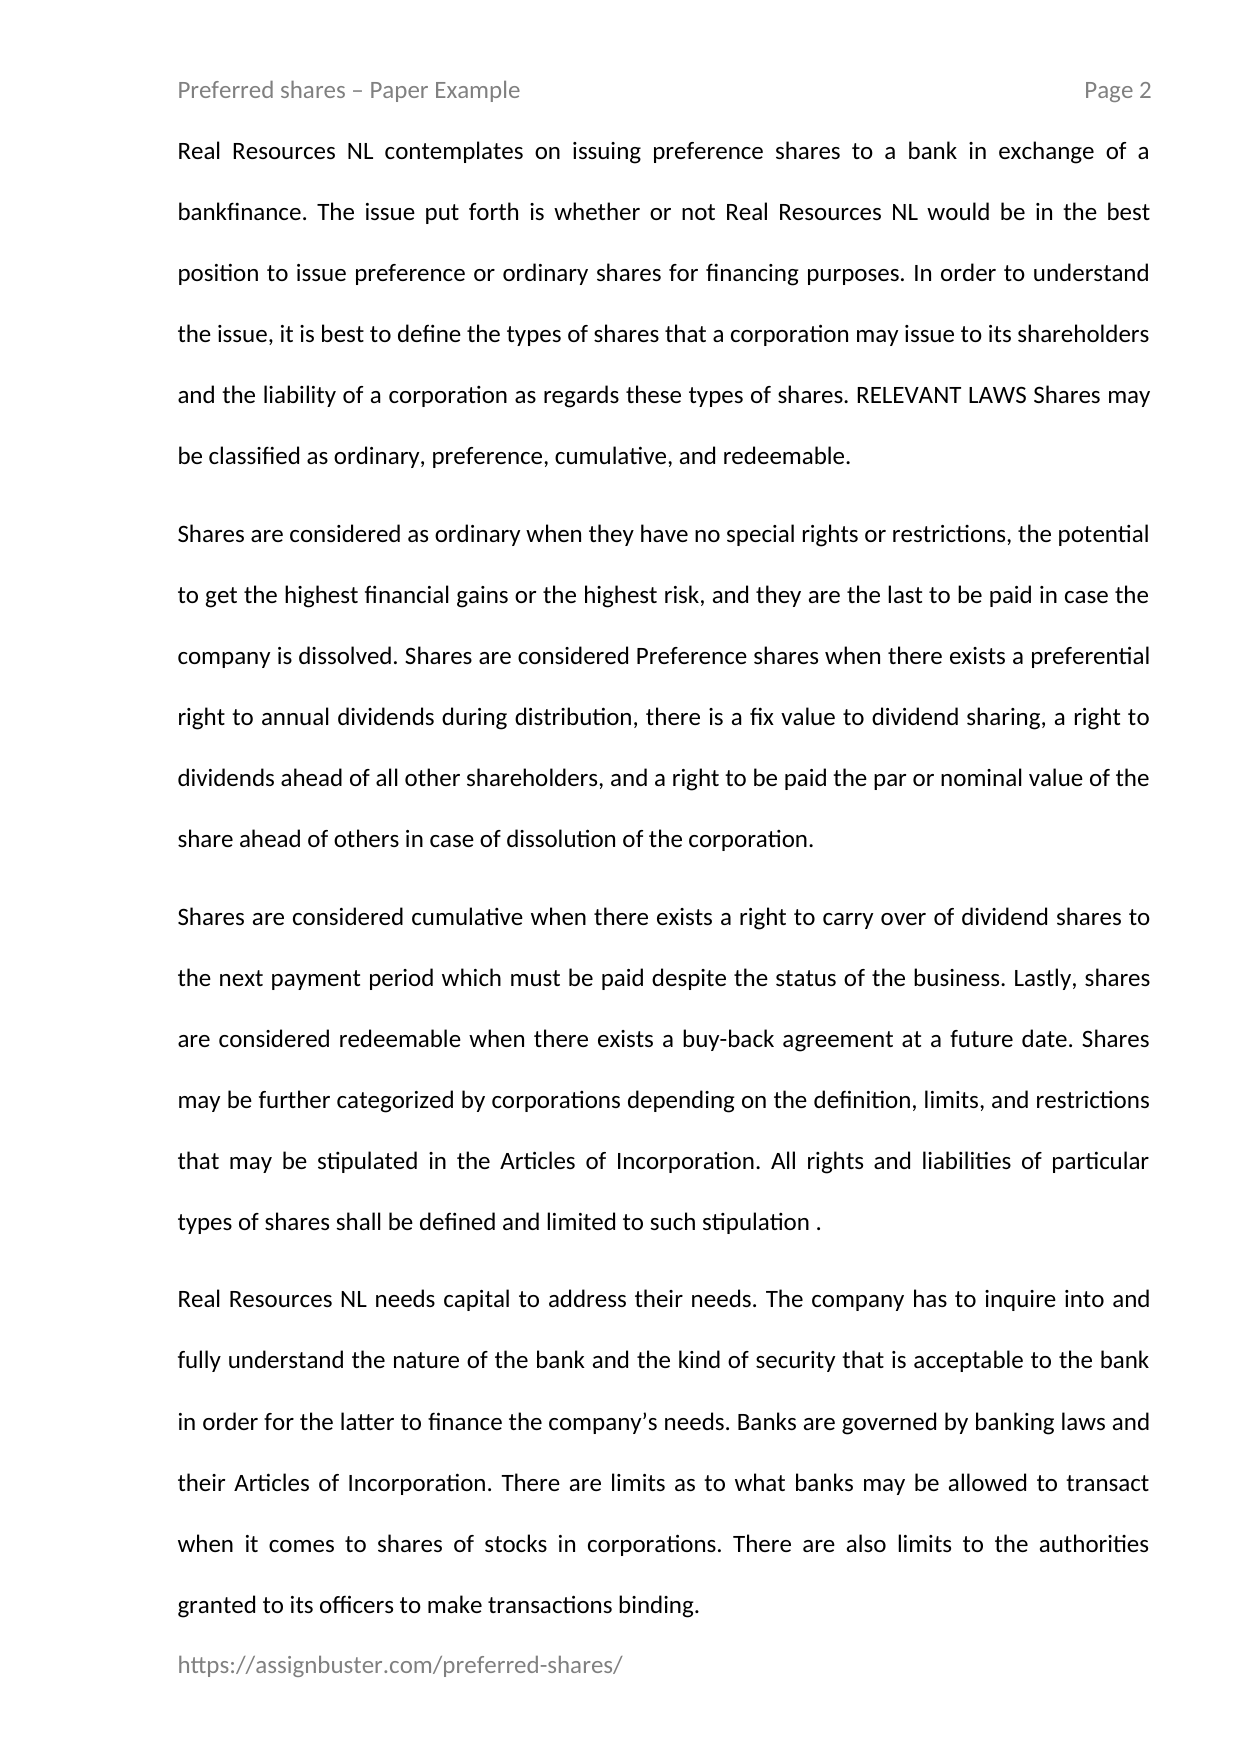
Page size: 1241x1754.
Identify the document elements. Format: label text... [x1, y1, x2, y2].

text Real Resources NL contemplates on issuing preference shares to a bank in exchange of a bankfinance. The issue put forth is whether or not Real Resources NL would be in the best position to issue preference or ordinary shares for financing purposes. In order to understand the issue, it is best to define the types of shares that a corporation may issue to its shareholders and the liability of a corporation as regards these types of shares. RELEVANT LAWS Shares may be classified as ordinary, preference, cumulative, and redeemable. [177, 135, 1152, 471]
text Real Resources NL needs capital to address their needs. The company has to inquire into and fully understand the nature of the bank and the kind of security that is acceptable to the bank in order for the latter to finance the company’s needs. Banks are governed by banking laws and their Articles of Incorporation. There are limits as to what banks may be allowed to transact when it comes to shares of stocks in corporations. There are also limits to the authorities granted to its officers to make transactions binding. [177, 1283, 1152, 1619]
text Shares are considered as ordinary when they have no special rights or restrictions, the potential to get the highest financial gains or the highest risk, and they are the last to be paid in case the company is dissolved. Shares are considered Preference shares when there exists a preferential right to annual dividends during distribution, there is a fix value to dividend sharing, a right to dividends ahead of all other shareholders, and a right to be paid the par or nominal value of the share ahead of others in case of dissolution of the corporation. [177, 518, 1152, 853]
text Shares are considered cumulative when there exists a right to carry over of dividend shares to the next payment period which must be paid despite the status of the business. Lastly, shares are considered redeemable when there exists a buy-back agreement at a future date. Shares may be further categorized by corporations depending on the definition, limits, and restrictions that may be stipulated in the Articles of Incorporation. All rights and liabilities of particular types of shares shall be defined and limited to such stipulation . [177, 901, 1152, 1236]
